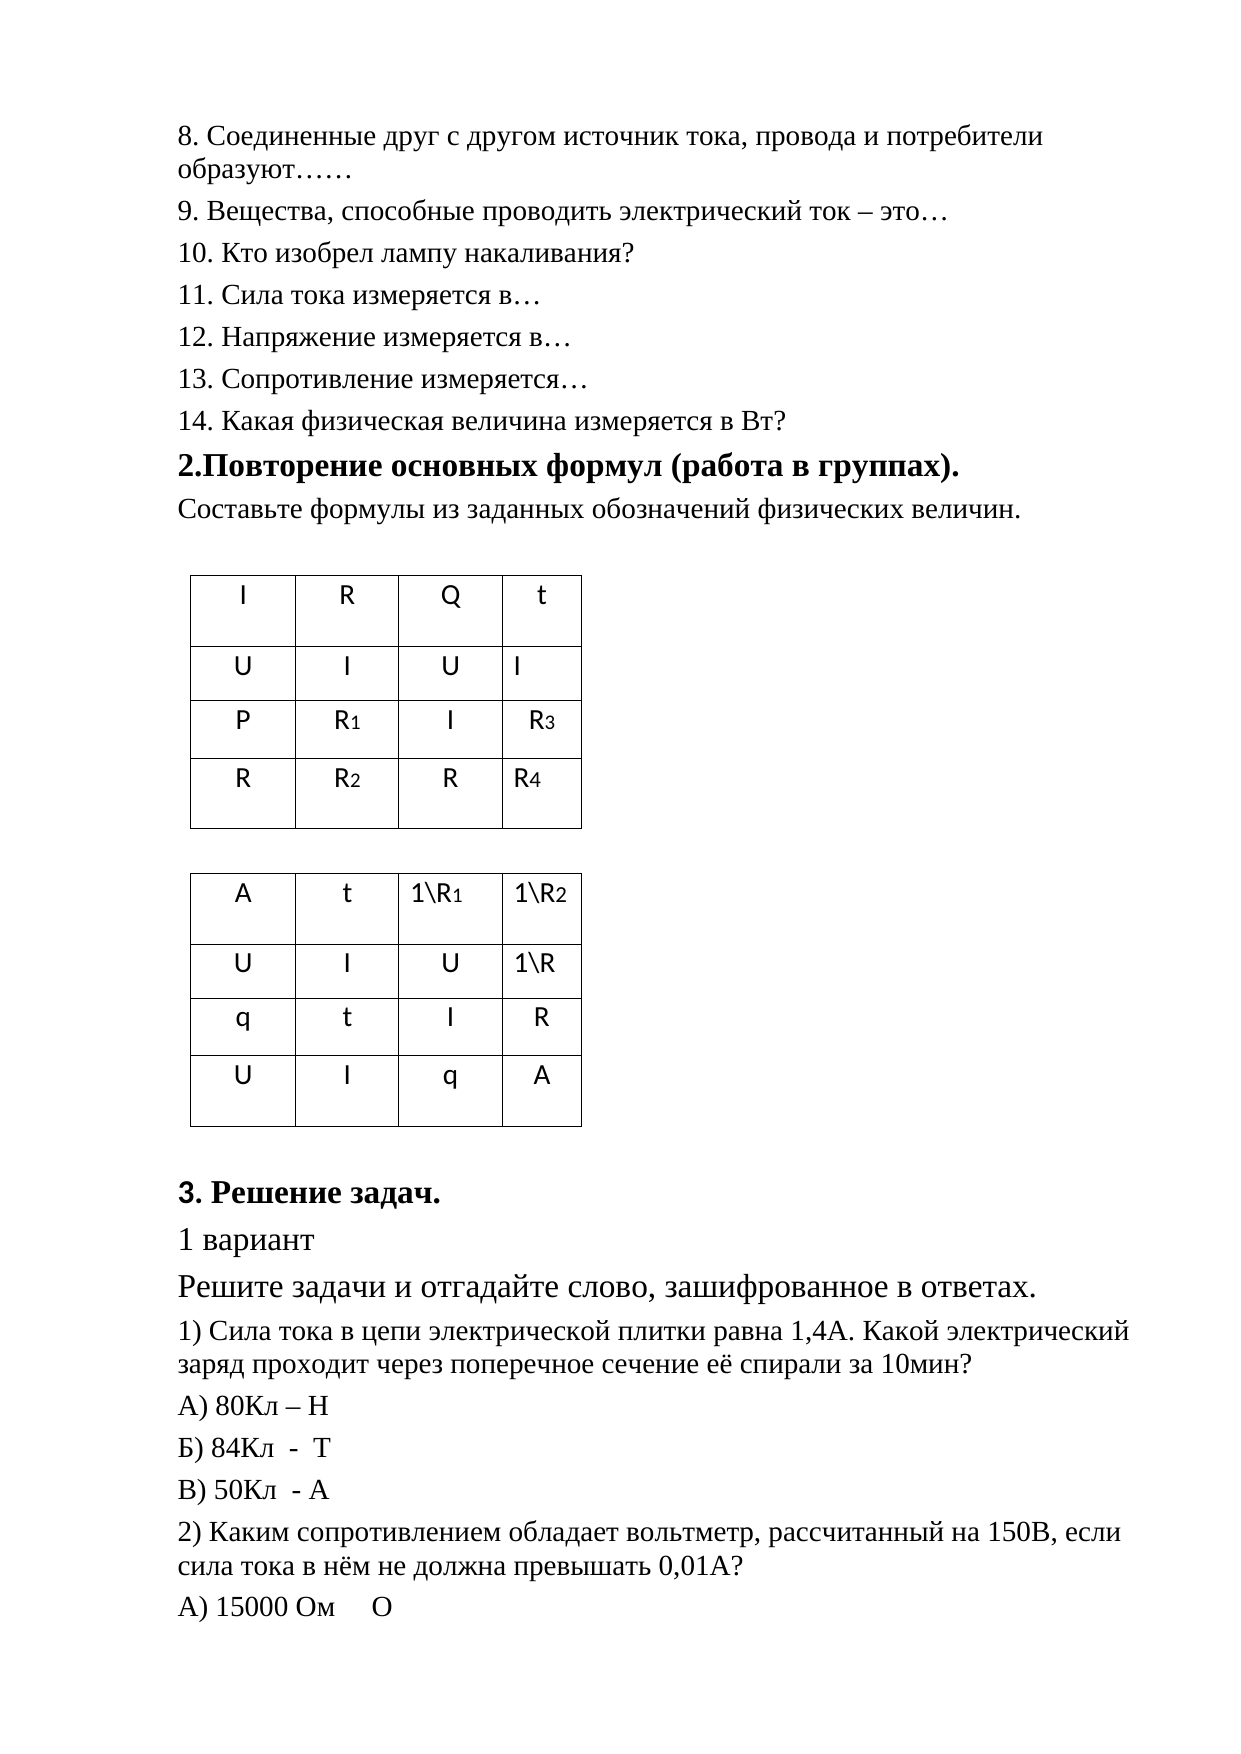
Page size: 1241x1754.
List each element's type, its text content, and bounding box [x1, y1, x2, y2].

table_cell I [296, 1056, 398, 1126]
text 2.Повторение основных формул (работа в группах). [177, 445, 1152, 483]
table_cell I [296, 647, 398, 700]
table_cell A [503, 1056, 581, 1126]
text 14. Какая физическая величина измеряется в Вт? [177, 403, 1152, 436]
text 1) Сила тока в цепи электрической плитки равна 1,4А. Какой электрический заряд проходит через поперечное сечение её спирали за 10мин? [177, 1313, 1152, 1380]
text Б) 84Кл - Т [177, 1430, 1152, 1464]
text А) 15000 Ом О [177, 1589, 1152, 1623]
text 9. Вещества, способные проводить электрический ток – это… [177, 193, 1152, 227]
table_cell t [296, 999, 398, 1055]
text 2) Каким сопротивлением обладает вольтметр, рассчитанный на 150В, если сила тока в нём не должна превышать 0,01А? [177, 1514, 1152, 1581]
table_cell U [399, 647, 502, 700]
table_cell R [191, 759, 295, 828]
table_header 1\R1 [399, 874, 502, 943]
table_cell q [191, 999, 295, 1055]
table_cell I [399, 999, 502, 1055]
table_cell R [399, 759, 502, 828]
table_header 1\R2 [503, 874, 581, 943]
table_cell I [503, 647, 581, 700]
table_header A [191, 874, 295, 943]
text 11. Сила тока измеряется в… [177, 277, 1152, 311]
table_header R [296, 576, 398, 646]
table_header Q [399, 576, 502, 646]
text 13. Сопротивление измеряется… [177, 361, 1152, 394]
table_cell I [296, 945, 398, 997]
text Составьте формулы из заданных обозначений физических величин. [177, 491, 1152, 525]
table_cell R [503, 999, 581, 1055]
table_cell U [191, 945, 295, 997]
text А) 80Кл – Н [177, 1388, 1152, 1422]
table_cell 1\R [503, 945, 581, 997]
table_cell I [399, 701, 502, 758]
table_header t [296, 874, 398, 943]
text 12. Напряжение измеряется в… [177, 319, 1152, 353]
table_cell R3 [503, 701, 581, 758]
table_cell U [191, 1056, 295, 1126]
table_cell P [191, 701, 295, 758]
table_cell R4 [503, 759, 581, 828]
text В) 50Кл - А [177, 1472, 1152, 1506]
table_cell U [399, 945, 502, 997]
text 1 вариант [177, 1220, 1152, 1258]
text 8. Соединенные друг с другом источник тока, провода и потребители образуют…… [177, 118, 1152, 185]
table_header t [503, 576, 581, 646]
text Решите задачи и отгадайте слово, зашифрованное в ответах. [177, 1266, 1152, 1305]
table_cell R1 [296, 701, 398, 758]
table_cell U [191, 647, 295, 700]
text 10. Кто изобрел лампу накаливания? [177, 235, 1152, 269]
table_header I [191, 576, 295, 646]
table_cell R2 [296, 759, 398, 828]
text 3. Решение задач. [177, 1171, 1152, 1211]
table_cell q [399, 1056, 502, 1126]
